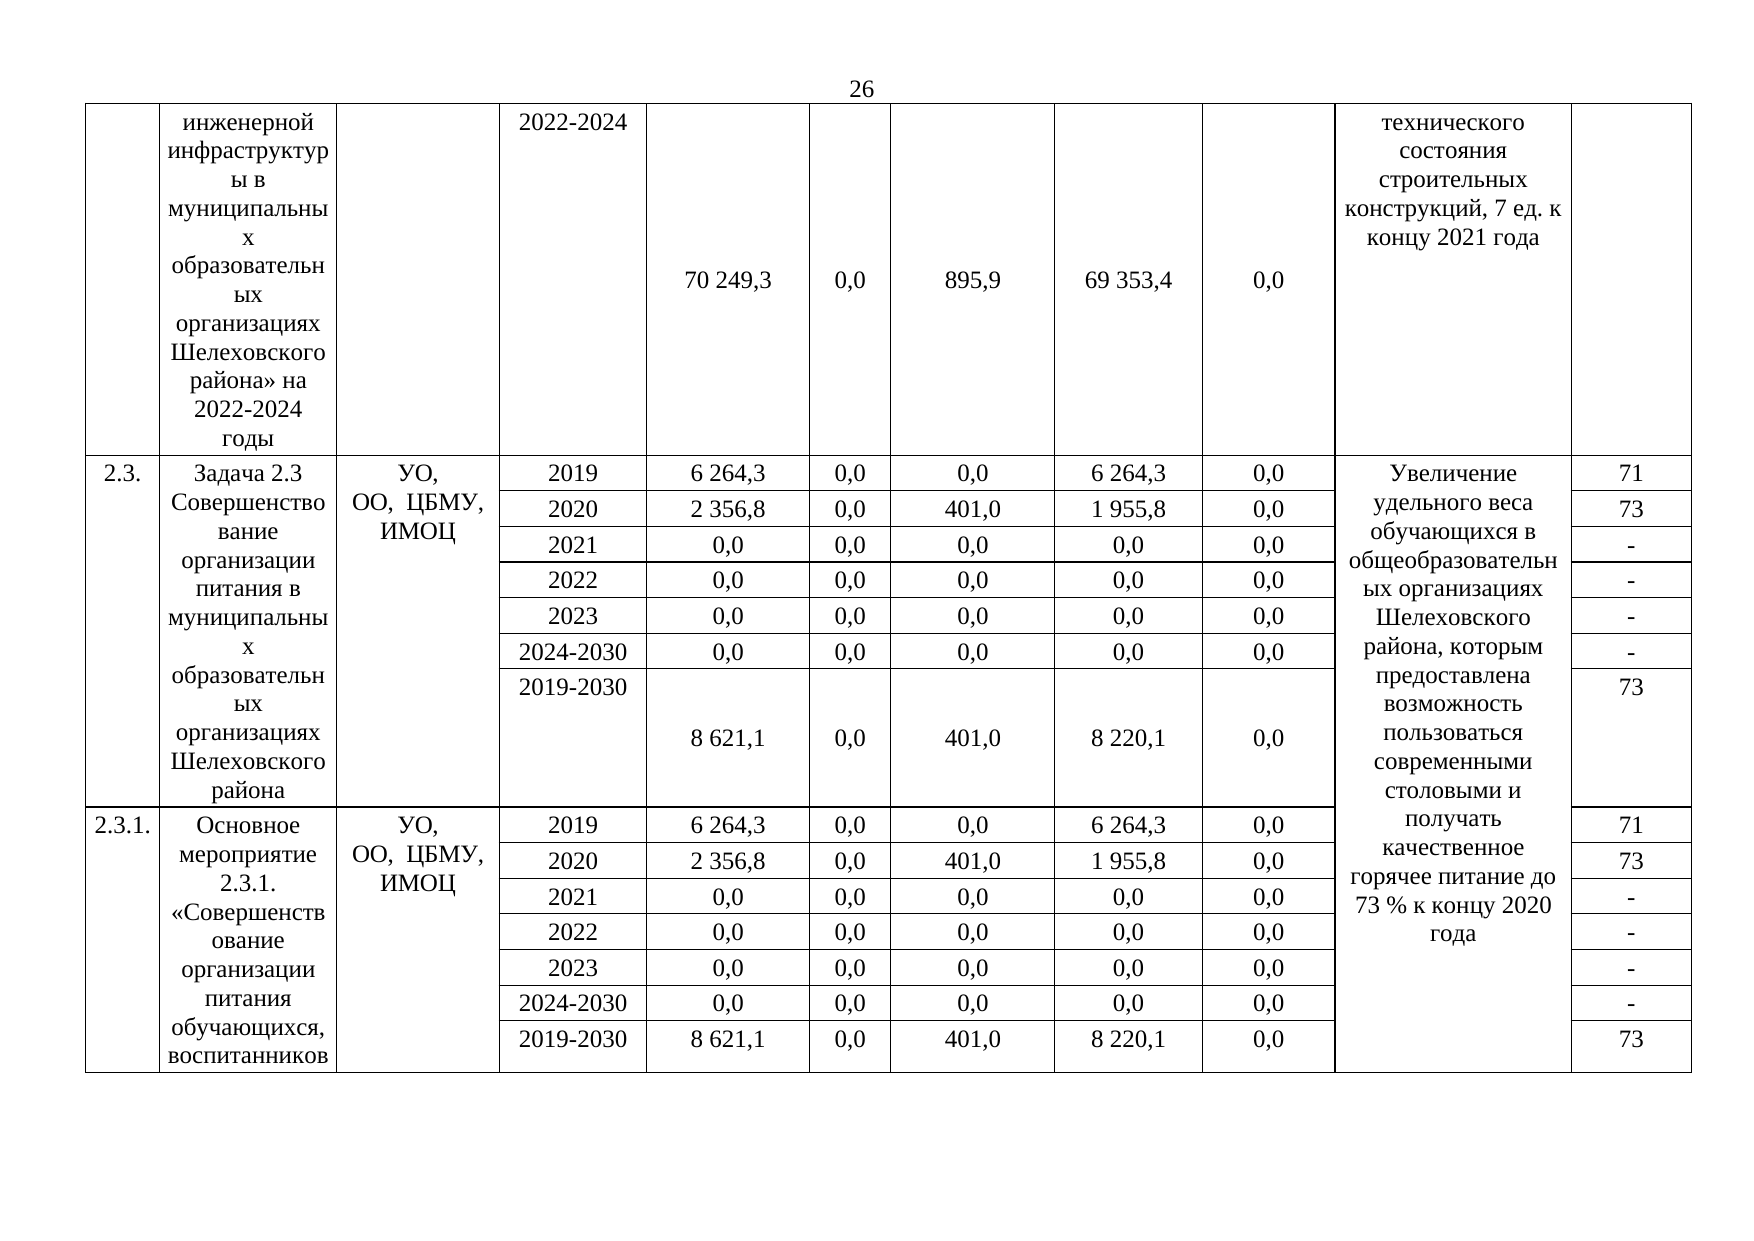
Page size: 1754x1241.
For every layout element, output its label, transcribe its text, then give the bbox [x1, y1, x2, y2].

table_cell 0,0 [1203, 879, 1334, 913]
table_cell 2024-2030 [500, 634, 646, 668]
table_cell 401,0 [891, 843, 1054, 878]
table_cell 73 [1572, 669, 1691, 806]
table_cell 1 955,8 [1055, 843, 1202, 878]
table_cell - [1572, 950, 1691, 984]
table_cell УО, ОО, ЦБМУ, ИМОЦ [337, 808, 499, 1072]
table_cell 0,0 [810, 843, 890, 878]
table_cell 2.3. [86, 456, 159, 806]
table_cell 895,9 [891, 104, 1054, 454]
table_cell 2020 [500, 843, 646, 878]
table_cell 0,0 [647, 598, 809, 633]
table_cell 2022 [500, 563, 646, 597]
table_cell 0,0 [1055, 950, 1202, 984]
table_cell 0,0 [1203, 527, 1334, 561]
table_cell 0,0 [1055, 563, 1202, 597]
table_cell 0,0 [1203, 808, 1334, 842]
table_cell 70 249,3 [647, 104, 809, 454]
table_cell 0,0 [891, 598, 1054, 633]
table_cell 0,0 [810, 808, 890, 842]
table_cell 8 621,1 [647, 669, 809, 806]
table_cell 2023 [500, 598, 646, 633]
table_cell 0,0 [1055, 598, 1202, 633]
table_cell 0,0 [647, 527, 809, 561]
table_cell 0,0 [891, 527, 1054, 561]
table_cell 0,0 [891, 808, 1054, 842]
table_cell 0,0 [810, 598, 890, 633]
table_cell 73 [1572, 843, 1691, 878]
table_cell 0,0 [1055, 986, 1202, 1020]
table_cell 0,0 [1055, 527, 1202, 561]
table_cell 401,0 [891, 669, 1054, 806]
table_cell 69 353,4 [1055, 104, 1202, 454]
table_cell 2021 [500, 879, 646, 913]
table_cell - [1572, 563, 1691, 597]
table_cell 0,0 [1203, 950, 1334, 984]
table_cell 0,0 [647, 950, 809, 984]
table_cell 0,0 [1203, 563, 1334, 597]
table_cell 2021 [500, 527, 646, 561]
table_cell 8 621,1 [647, 1021, 809, 1072]
table_cell 2019 [500, 456, 646, 490]
table_cell 0,0 [810, 879, 890, 913]
table_cell 0,0 [1203, 104, 1334, 454]
table_cell 0,0 [810, 669, 890, 806]
table_cell 0,0 [1203, 1021, 1334, 1072]
table_cell 0,0 [810, 456, 890, 490]
table_cell 0,0 [647, 879, 809, 913]
table_cell 0,0 [647, 986, 809, 1020]
table_cell 0,0 [647, 914, 809, 949]
table_cell - [1572, 634, 1691, 668]
table_cell 0,0 [810, 563, 890, 597]
table_cell 8 220,1 [1055, 669, 1202, 806]
table_cell 0,0 [810, 1021, 890, 1072]
table_cell - [1572, 914, 1691, 949]
table_cell 2019 [500, 808, 646, 842]
table_cell 0,0 [1203, 634, 1334, 668]
table_cell 0,0 [891, 950, 1054, 984]
table_cell 2019-2030 [500, 669, 646, 806]
table_cell 6 264,3 [1055, 456, 1202, 490]
table_cell 2 356,8 [647, 491, 809, 526]
table_cell Задача 2.3 Совершенствование организации питания в муниципальных образовательных организациях Шелеховского района [160, 456, 336, 806]
table_cell 0,0 [891, 563, 1054, 597]
table_cell 0,0 [1203, 843, 1334, 878]
table_cell 0,0 [810, 986, 890, 1020]
table_cell 0,0 [810, 634, 890, 668]
table_cell 0,0 [1055, 634, 1202, 668]
table_cell 6 264,3 [647, 456, 809, 490]
table_cell 8 220,1 [1055, 1021, 1202, 1072]
table_cell - [1572, 527, 1691, 561]
table_cell - [1572, 986, 1691, 1020]
table_cell 2022 [500, 914, 646, 949]
table_cell 2.3.1. [86, 808, 159, 1072]
table_cell 0,0 [647, 563, 809, 597]
table_cell 2020 [500, 491, 646, 526]
table_cell 6 264,3 [1055, 808, 1202, 842]
table_cell 0,0 [810, 914, 890, 949]
table_cell 71 [1572, 456, 1691, 490]
table_cell 0,0 [647, 634, 809, 668]
table_cell 0,0 [810, 491, 890, 526]
table_cell 0,0 [1203, 456, 1334, 490]
table_cell 0,0 [891, 634, 1054, 668]
table_cell 6 264,3 [647, 808, 809, 842]
table_cell УО, ОО, ЦБМУ, ИМОЦ [337, 456, 499, 806]
table_cell 0,0 [810, 950, 890, 984]
table_cell 71 [1572, 808, 1691, 842]
table_cell 0,0 [1055, 914, 1202, 949]
table_cell 73 [1572, 491, 1691, 526]
table_cell 2023 [500, 950, 646, 984]
table_cell 0,0 [891, 456, 1054, 490]
table_cell 1 955,8 [1055, 491, 1202, 526]
table_cell 401,0 [891, 1021, 1054, 1072]
table_cell - [1572, 879, 1691, 913]
table_cell - [1572, 598, 1691, 633]
table_cell 0,0 [810, 527, 890, 561]
table_cell 0,0 [1203, 986, 1334, 1020]
table_cell 2022-2024 [500, 104, 646, 454]
table_cell 0,0 [1203, 669, 1334, 806]
table_cell Основное мероприятие 2.3.1. «Совершенствование организации питания обучающихся, воспитанников в муниципальных образовательных организациях Шелеховского района» на 2019-2030 годы [160, 808, 336, 1072]
table_cell 2 356,8 [647, 843, 809, 878]
table_cell 2019-2030 [500, 1021, 646, 1072]
table_cell Увеличение удельного веса обучающихся в общеобразовательных организациях Шелеховского района, которым предоставлена возможность пользоваться современными столовыми и получать качественное горячее питание до 73 % к концу 2020 года [1336, 456, 1571, 1072]
table_cell 0,0 [891, 986, 1054, 1020]
table_cell 0,0 [1203, 914, 1334, 949]
table_cell 0,0 [1203, 598, 1334, 633]
table_cell 2024-2030 [500, 986, 646, 1020]
table_cell 73 [1572, 1021, 1691, 1072]
table_cell 0,0 [1203, 491, 1334, 526]
table_cell 401,0 [891, 491, 1054, 526]
table_cell 0,0 [1055, 879, 1202, 913]
table_cell 0,0 [891, 914, 1054, 949]
table_cell 0,0 [810, 104, 890, 454]
table_cell 0,0 [891, 879, 1054, 913]
